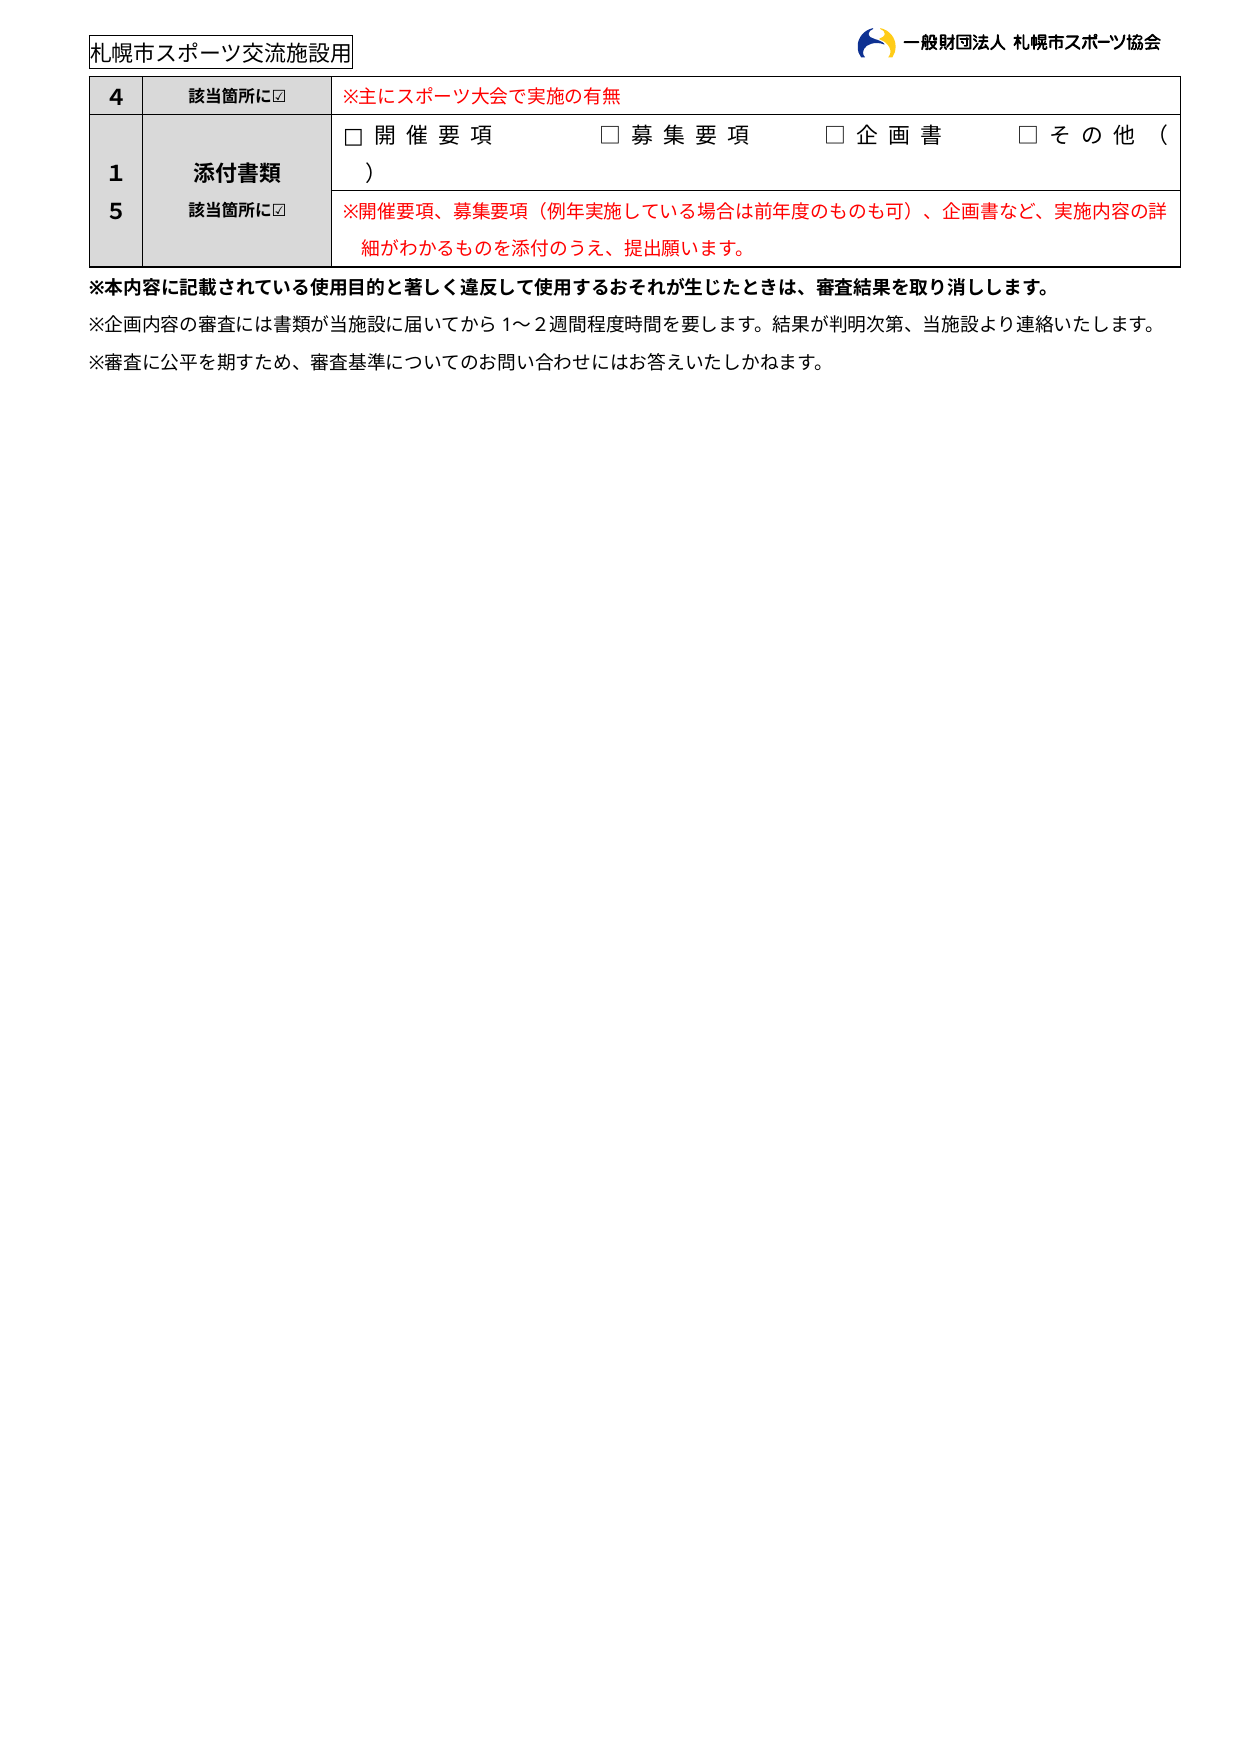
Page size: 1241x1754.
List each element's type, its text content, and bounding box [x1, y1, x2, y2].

table_cell 添付書類 該当箇所に☑ [143, 115, 331, 266]
table_cell １４ [90, 77, 142, 114]
table_cell □開催要項 □募集要項 □企画書 □その他（ ） [332, 115, 1180, 190]
text ※企画内容の審査には書類が当施設に届いてから1～２週間程度時間を要します。結果が判明次第、当施設より連絡いたします。 [89, 305, 1181, 342]
text ※審査に公平を期すため、審査基準についてのお問い合わせにはお答えいたしかねます。 [89, 342, 1181, 380]
text ※本内容に記載されている使用目的と著しく違反して使用するおそれが生じたときは、審査結果を取り消しします。 [89, 268, 1181, 305]
table_cell １５ [90, 115, 142, 266]
table_cell 開閉会式・表彰式 該当箇所に☑ [143, 77, 331, 114]
table_cell ※開催要項、募集要項（例年実施している場合は前年度のものも可）、企画書など、実施内容の詳細がわかるものを添付のうえ、提出願います。 [332, 191, 1180, 266]
table_cell ※主にスポーツ大会で実施の有無 [332, 77, 1180, 114]
